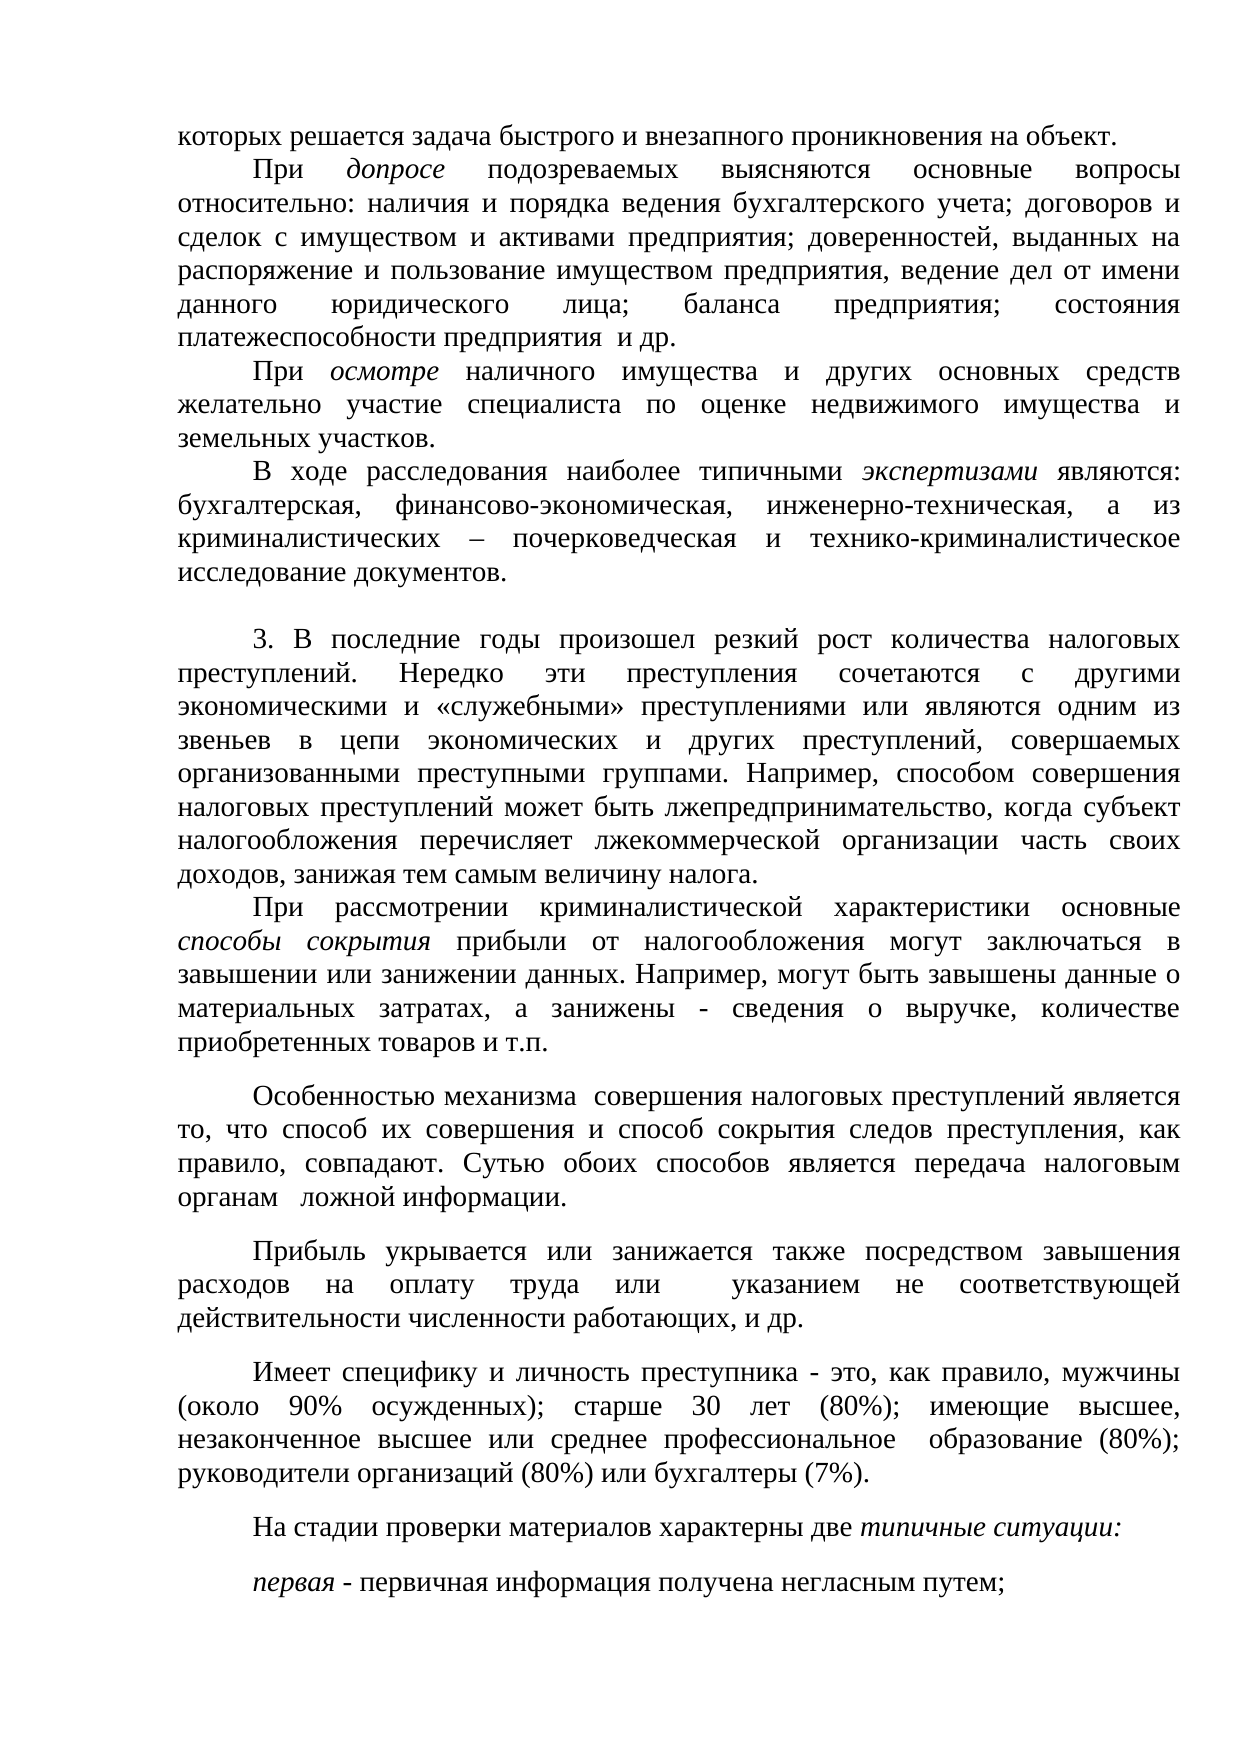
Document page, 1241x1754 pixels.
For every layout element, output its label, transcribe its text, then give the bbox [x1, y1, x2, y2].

text Особенностью механизма совершения налоговых преступлений является то, что способ их совершения и способ сокрытия следов преступления, как правило, совпадают. Сутью обоих способов является передача налоговым органам ложной информации. [177, 1078, 1181, 1212]
text При допросе подозреваемых выясняются основные вопросы относительно: наличия и порядка ведения бухгалтерского учета; договоров и сделок с имуществом и активами предприятия; доверенностей, выданных на распоряжение и пользование имуществом предприятия, ведение дел от имени данного юридического лица; баланса предприятия; состояния платежеспособности предприятия и др. [177, 152, 1181, 353]
text На стадии проверки материалов характерны две типичные ситуации: [177, 1509, 1181, 1543]
text В ходе расследования наиболее типичными экспертизами являются: бухгалтерская, финансово-экономическая, инженерно-техническая, а из криминалистических – почерковедческая и технико-криминалистическое исследование документов. [177, 453, 1181, 588]
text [177, 118, 1181, 152]
text При рассмотрении криминалистической характеристики основные способы сокрытия прибыли от налогообложения могут заключаться в завышении или занижении данных. Например, могут быть завышены данные о материальных затратах, а занижены - сведения о выручке, количестве приобретенных товаров и т.п. [177, 889, 1181, 1057]
text Имеет специфику и личность преступника - это, как правило, мужчины (около 90% осужденных); старше 30 лет (80%); имеющие высшее, незаконченное высшее или среднее профессиональное образование (80%); руководители организаций (80%) или бухгалтеры (7%). [177, 1354, 1181, 1489]
text Прибыль укрывается или занижается также посредством завышения расходов на оплату труда или указанием не соответствующей действительности численности работающих, и др. [177, 1233, 1181, 1334]
text 3. В последние годы произошел резкий рост количества налоговых преступлений. Нередко эти преступления сочетаются с другими экономическими и «служебными» преступлениями или являются одним из звеньев в цепи экономических и других преступлений, совершаемых организованными преступными группами. Например, способом совершения налоговых преступлений может быть лжепредпринимательство, когда субъект налогообложения перечисляет лжекоммерческой организации часть своих доходов, занижая тем самым величину налога. [177, 621, 1181, 889]
text первая - первичная информация получена негласным путем; [177, 1564, 1181, 1597]
text При осмотре наличного имущества и других основных средств желательно участие специалиста по оценке недвижимого имущества и земельных участков. [177, 353, 1181, 453]
